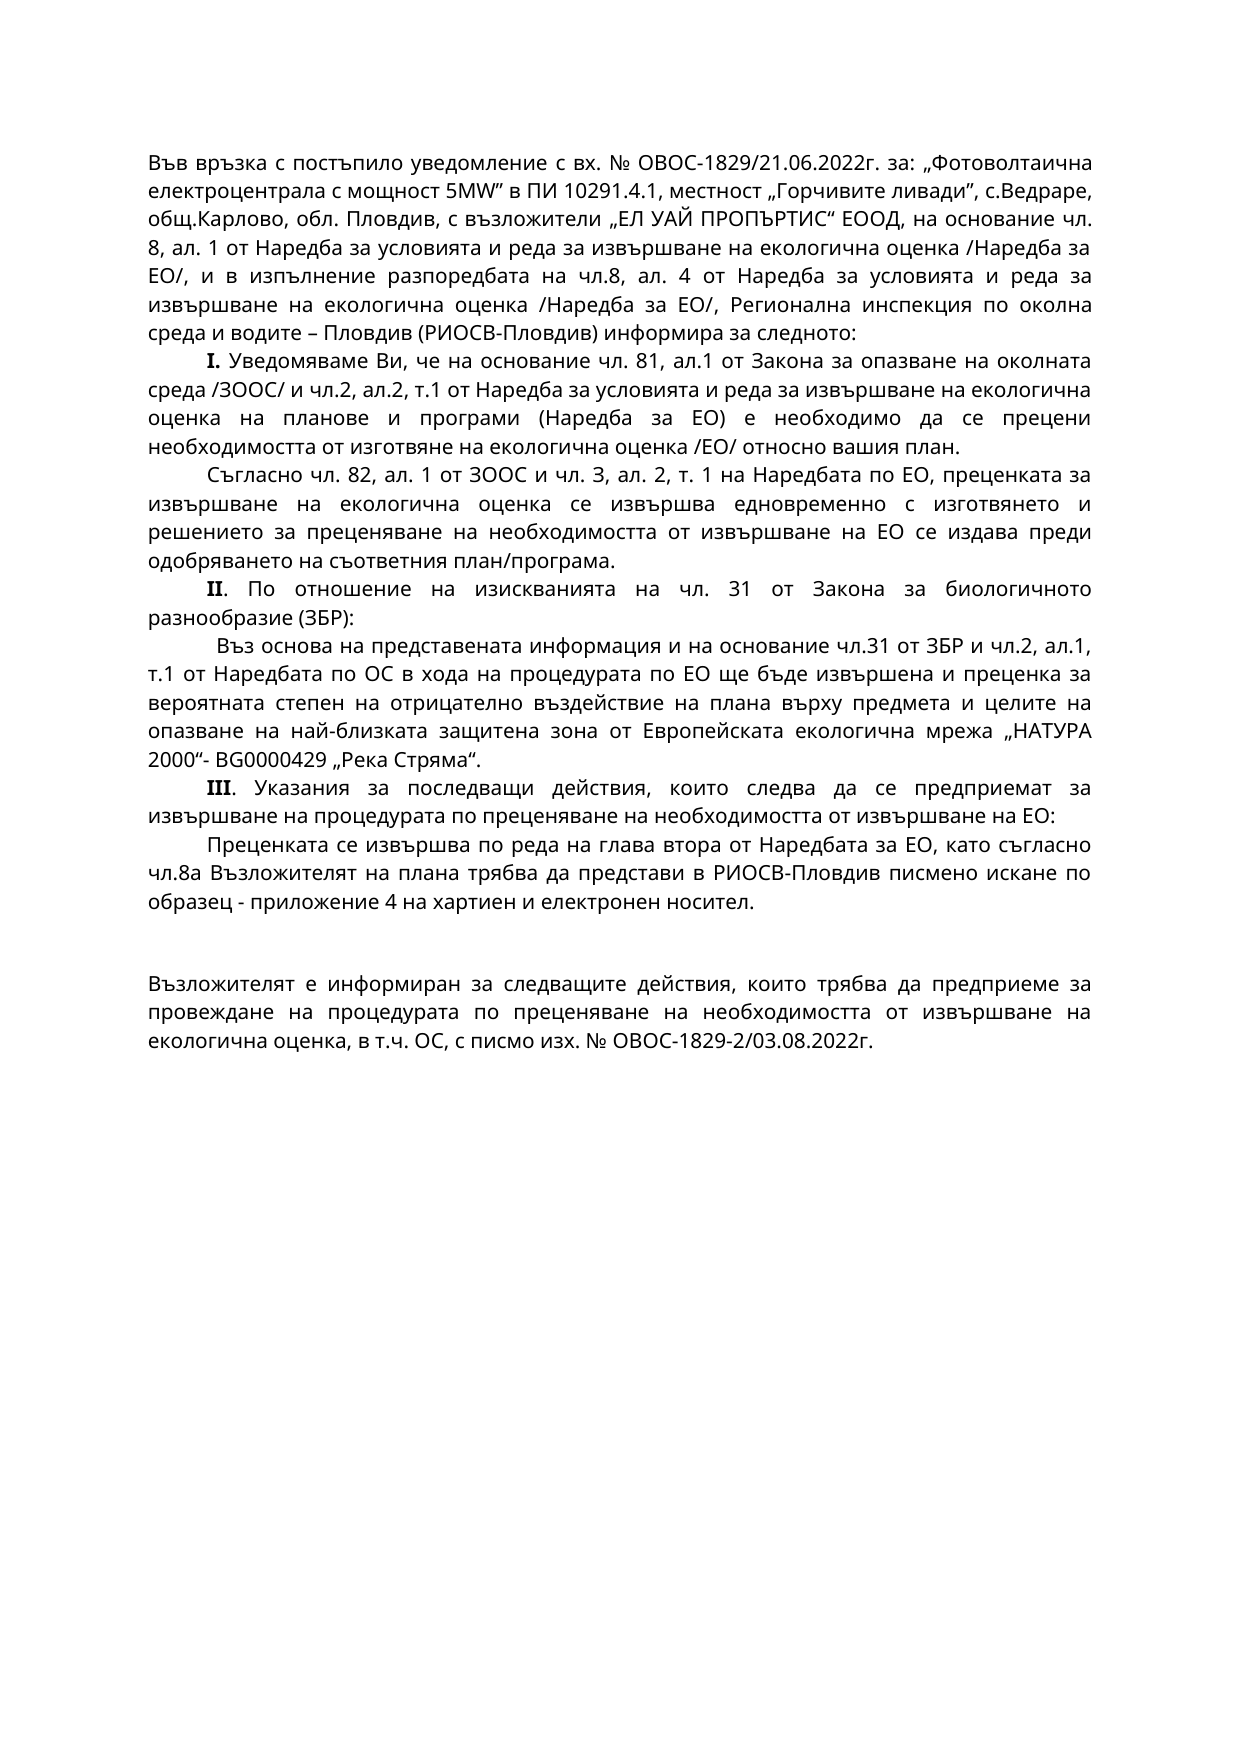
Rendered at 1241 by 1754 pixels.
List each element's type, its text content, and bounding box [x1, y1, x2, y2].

text Въз основа на представената информация и на основание чл.31 от ЗБР и чл.2, ал.1, т.1 от Наредбата по ОС в хода на процедурата по ЕО ще бъде извършена и преценка за вероятната степен на отрицателно въздействие на плана върху предмета и целите на опазване на най-близката защитена зона от Европейската екологична мрежа „НАТУРА 2000“- BG0000429 „Река Стряма“. [148, 631, 1093, 773]
text ІІІ. Указания за последващи действия, които следва да се предприемат за извършване на процедурата по преценяване на необходимостта от извършване на ЕО: [148, 773, 1093, 830]
text Възложителят е информиран за следващите действия, които трябва да предприеме за провеждане на процедурата по преценяване на необходимостта от извършване на екологична оценка, в т.ч. ОС, с писмо изх. № ОВОС-1829-2/03.08.2022г. [148, 969, 1093, 1054]
text Преценката се извършва по реда на глава втора от Наредбата за ЕО, като съгласно чл.8а Възложителят на плана трябва да представи в РИОСВ-Пловдив писмено искане по образец - приложение 4 на хартиен и електронен носител. [148, 830, 1093, 915]
text Съгласно чл. 82, ал. 1 от ЗООС и чл. З, ал. 2, т. 1 на Наредбата по ЕО, преценката за извършване на екологична оценка се извършва едновременно с изготвянето и решението за преценяване на необходимостта от извършване на ЕО се издава преди одобряването на съответния план/програма. [148, 460, 1093, 574]
text І. Уведомяваме Ви, че на основание чл. 81, ал.1 от Закона за опазване на околната среда /ЗООС/ и чл.2, ал.2, т.1 от Наредба за условията и реда за извършване на екологична оценка на планове и програми (Наредба за ЕО) е необходимо да се прецени необходимостта от изготвяне на екологична оценка /ЕО/ относно вашия план. [148, 347, 1093, 460]
text ІІ. По отношение на изискванията на чл. 31 от Закона за биологичното разнообразие (ЗБР): [148, 574, 1093, 631]
text Във връзка с постъпило уведомление с вх. № ОВОС-1829/21.06.2022г. за: „Фотоволтаична електроцентрала с мощност 5MW” в ПИ 10291.4.1, местност „Горчивите ливади”, с.Ведраре, общ.Карлово, обл. Пловдив, с възложители „ЕЛ УАЙ ПРОПЪРТИС“ еоод, на основание чл. 8, ал. 1 от Наредба за условията и реда за извършване на екологична оценка /Наредба за ЕО/, и в изпълнение разпоредбата на чл.8, ал. 4 от Наредба за условията и реда за извършване на екологична оценка /Наредба за ЕО/, Регионална инспекция по околна среда и водите – Пловдив (РИОСВ-Пловдив) информира за следното: [148, 148, 1093, 347]
